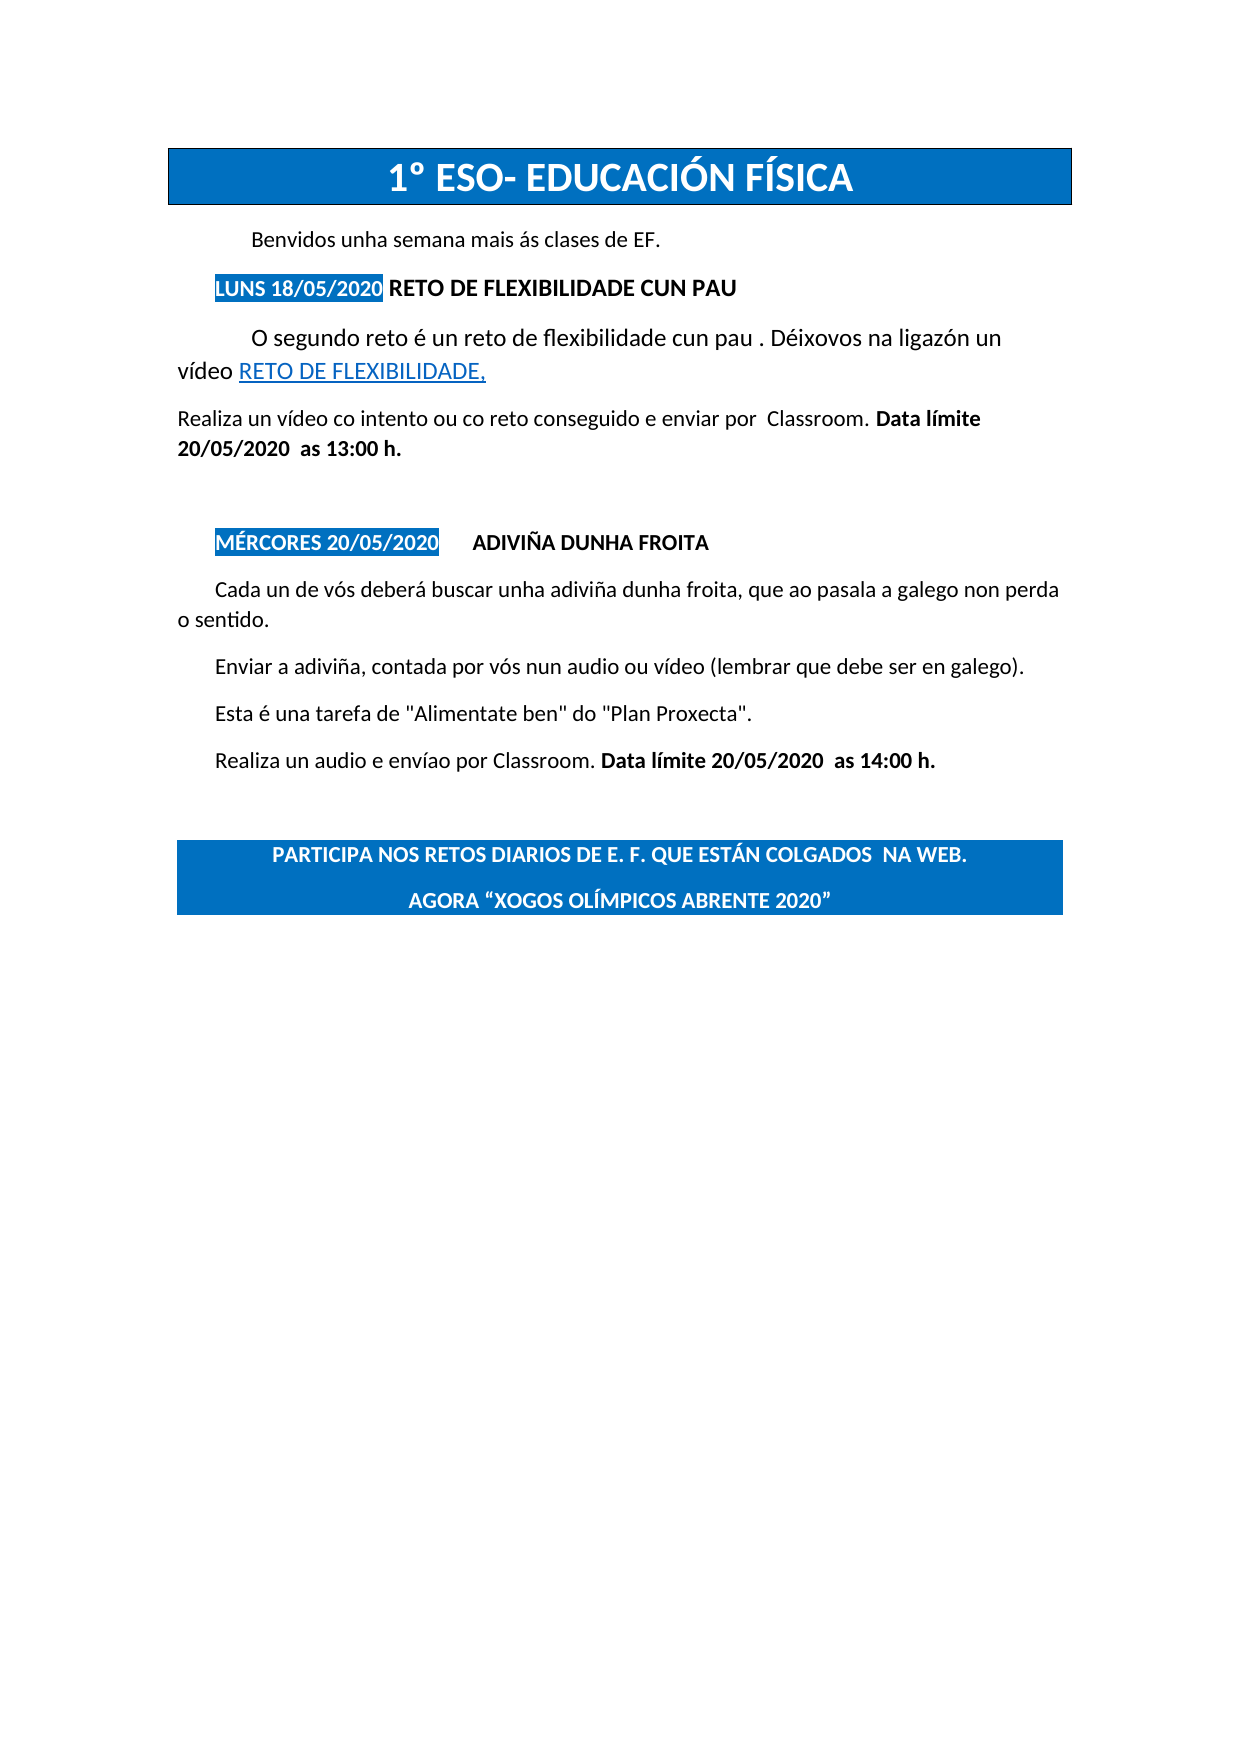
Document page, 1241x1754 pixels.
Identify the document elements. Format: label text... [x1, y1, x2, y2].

text 1º ESO- EDUCACIÓN FÍSICA [169, 149, 1071, 204]
text Cada un de vós deberá buscar unha adiviña dunha froita, que ao pasala a galego non perda o sentido. [177, 575, 1063, 633]
text Enviar a adiviña, contada por vós nun audio ou vídeo (lembrar que debe ser en galego). [177, 652, 1063, 680]
text AGORA “XOGOS OLÍMPICOS ABRENTE 2020” [177, 887, 1063, 915]
text LUNS 18/05/2020 RETO DE FLEXIBILIDADE CUN PAU [177, 272, 1063, 303]
text MÉRCORES 20/05/2020 ADIVIÑA DUNHA FROITA [439, 528, 1063, 556]
text O segundo reto é un reto de flexibilidade cun pau . Déixovos na ligazón un vídeo RETO DE FLEXIBILIDADE, [177, 322, 1063, 385]
text Realiza un audio e envíao por Classroom. Data límite 20/05/2020 as 14:00 h. [177, 746, 1063, 774]
text Benvidos unha semana mais ás clases de EF. [177, 225, 1063, 253]
text Realiza un vídeo co intento ou co reto conseguido e enviar por Classroom. Data límite 20/05/2020 as 13:00 h. [177, 404, 1063, 463]
text PARTICIPA NOS RETOS DIARIOS DE E. F. QUE ESTÁN COLGADOS NA WEB. [177, 840, 1063, 868]
text Esta é una tarefa de "Alimentate ben" do "Plan Proxecta". [177, 699, 1063, 727]
